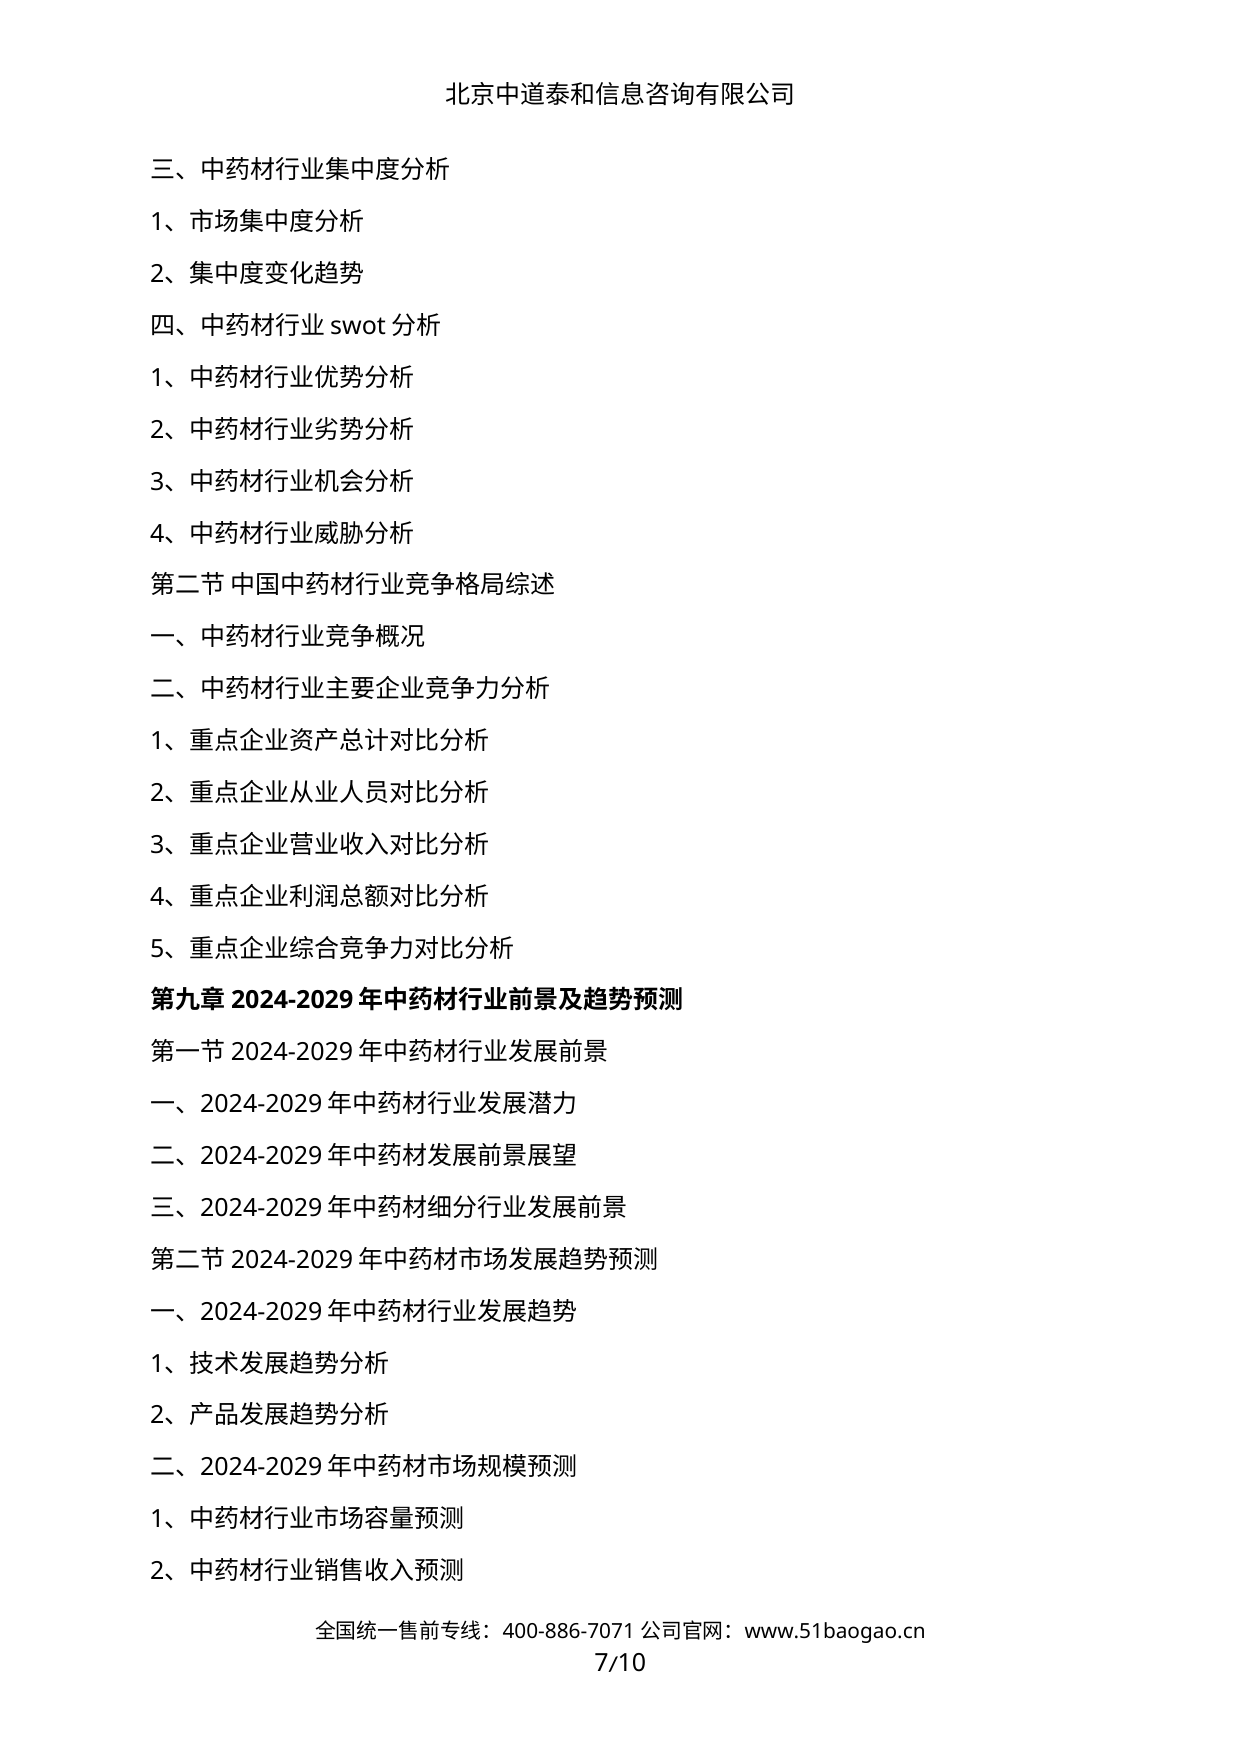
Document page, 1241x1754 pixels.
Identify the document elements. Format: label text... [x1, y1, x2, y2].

text 二、2024-2029年中药材市场规模预测 [150, 1447, 1090, 1483]
text 三、中药材行业集中度分析 [150, 150, 1090, 186]
text 1、重点企业资产总计对比分析 [150, 721, 1090, 757]
text 第一节 2024-2029年中药材行业发展前景 [150, 1032, 1090, 1068]
text 一、2024-2029年中药材行业发展潜力 [150, 1084, 1090, 1120]
text 1、市场集中度分析 [150, 202, 1090, 238]
text 2、中药材行业劣势分析 [150, 409, 1090, 446]
text 三、2024-2029年中药材细分行业发展前景 [150, 1187, 1090, 1224]
text 第二节 2024-2029年中药材市场发展趋势预测 [150, 1239, 1090, 1276]
text 3、中药材行业机会分析 [150, 461, 1090, 497]
text 第九章 2024-2029年中药材行业前景及趋势预测 [150, 980, 1090, 1016]
text 一、中药材行业竞争概况 [150, 617, 1090, 653]
text 2、产品发展趋势分析 [150, 1395, 1090, 1431]
text 四、中药材行业swot分析 [150, 306, 1090, 342]
text 1、技术发展趋势分析 [150, 1343, 1090, 1379]
text 4、中药材行业威胁分析 [150, 513, 1090, 549]
text 2、中药材行业销售收入预测 [150, 1551, 1090, 1587]
text 3、重点企业营业收入对比分析 [150, 824, 1090, 861]
text 1、中药材行业市场容量预测 [150, 1499, 1090, 1535]
text 1、中药材行业优势分析 [150, 357, 1090, 394]
text 二、2024-2029年中药材发展前景展望 [150, 1136, 1090, 1172]
text 4、重点企业利润总额对比分析 [150, 876, 1090, 912]
text 2、重点企业从业人员对比分析 [150, 772, 1090, 809]
text 一、2024-2029年中药材行业发展趋势 [150, 1291, 1090, 1327]
text 二、中药材行业主要企业竞争力分析 [150, 669, 1090, 705]
text 第二节 中国中药材行业竞争格局综述 [150, 565, 1090, 601]
text 2、集中度变化趋势 [150, 254, 1090, 290]
text 5、重点企业综合竞争力对比分析 [150, 928, 1090, 964]
